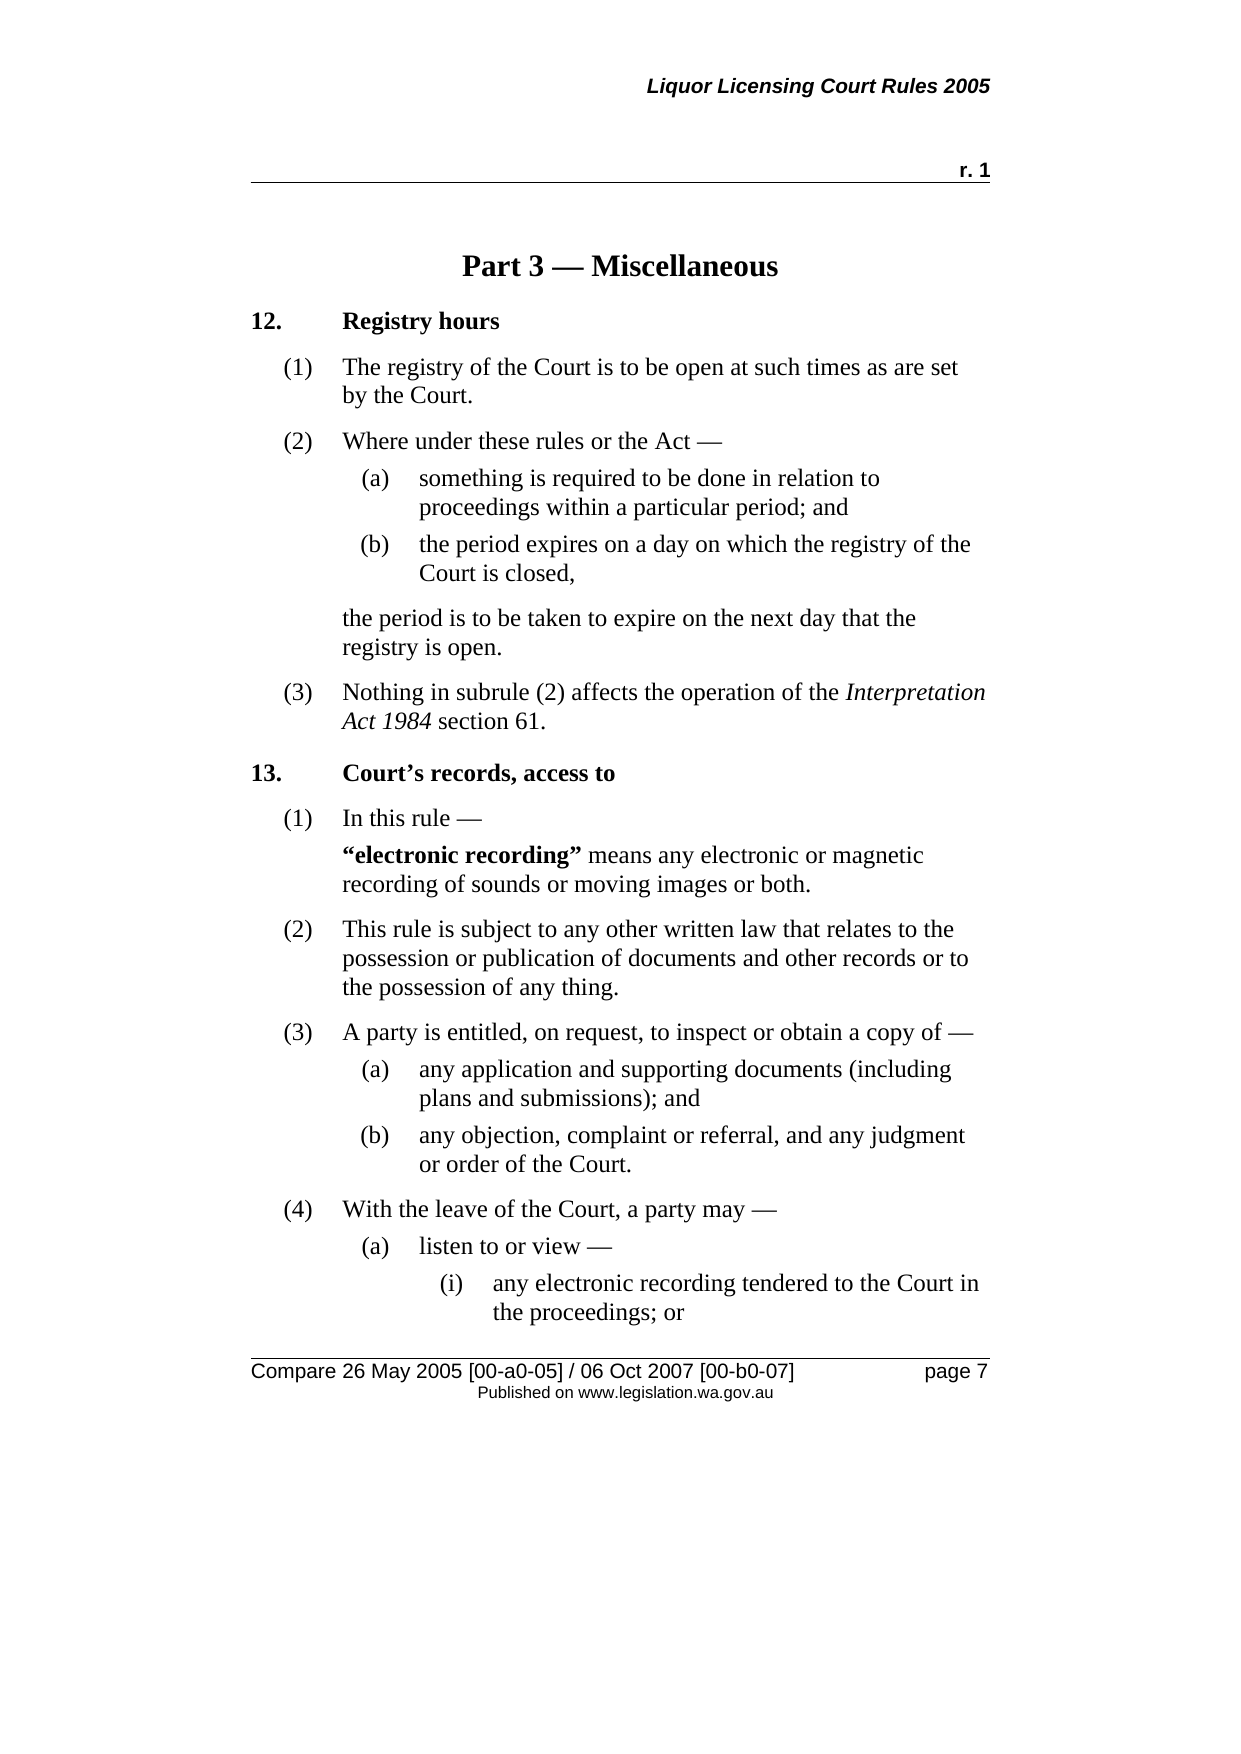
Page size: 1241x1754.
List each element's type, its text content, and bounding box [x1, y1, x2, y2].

text (a) listen to or view — [251, 1231, 990, 1260]
text (2) This rule is subject to any other written law that relates to the possession or publication of documents and other records or to the possession of any thing. [251, 914, 990, 1001]
subtitle 12. Registry hours [251, 306, 990, 335]
text (a) any application and supporting documents (including plans and submissions); and [251, 1054, 990, 1112]
text (a) something is required to be done in relation to proceedings within a particular period; and [251, 463, 990, 521]
text “electronic recording” means any electronic or magnetic recording of sounds or moving images or both. [251, 840, 990, 898]
text (2) Where under these rules or the Act — [251, 426, 990, 455]
text (1) In this rule — [251, 803, 990, 832]
text (3) Nothing in subrule (2) affects the operation of the Interpretation Act 1984 section 61. [251, 677, 990, 735]
text (1) The registry of the Court is to be open at such times as are set by the Court. [251, 352, 990, 409]
text the period is to be taken to expire on the next day that the registry is open. [251, 603, 990, 661]
text (3) A party is entitled, on request, to inspect or obtain a copy of — [251, 1017, 990, 1046]
text (i) any electronic recording tendered to the Court in the proceedings; or [251, 1268, 990, 1326]
subtitle 13. Court’s records, access to [251, 758, 990, 786]
text (4) With the leave of the Court, a party may — [251, 1194, 990, 1223]
subtitle Part 3 — Miscellaneous [251, 247, 990, 283]
text (b) the period expires on a day on which the registry of the Court is closed, [251, 529, 990, 586]
text (b) any objection, complaint or referral, and any judgment or order of the Court. [251, 1120, 990, 1178]
